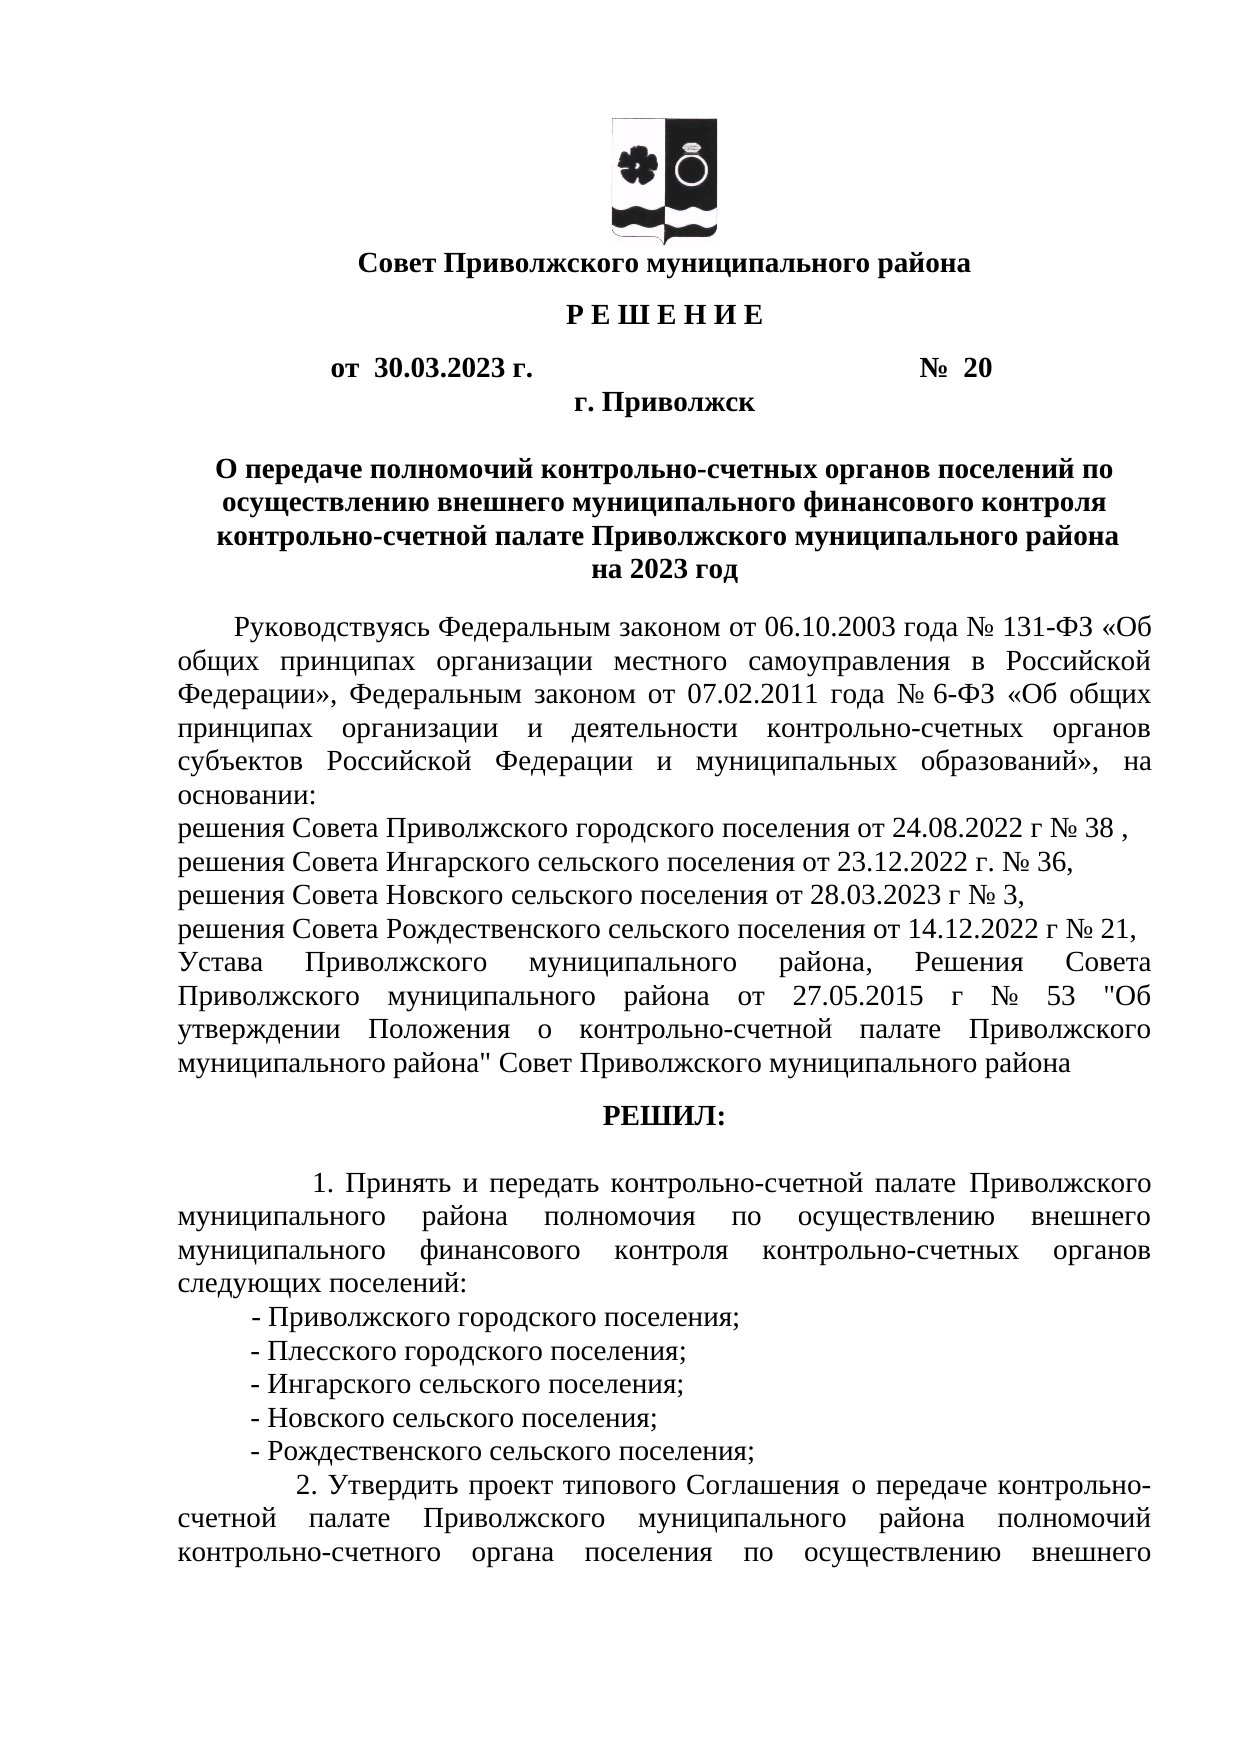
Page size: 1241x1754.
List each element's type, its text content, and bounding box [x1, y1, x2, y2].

text - Плесского городского поселения; [177, 1333, 1152, 1366]
text - Новского сельского поселения; [177, 1400, 1152, 1433]
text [177, 1467, 1152, 1567]
text контрольно-счетной палате Приволжского муниципального района [177, 518, 1152, 551]
text - Приволжского городского поселения; [177, 1299, 1152, 1333]
title Совет Приволжского муниципального района [177, 245, 1152, 278]
text 1. Принять и передать контрольно-счетной палате Приволжского муниципального района полномочия по осуществлению внешнего муниципального финансового контроля контрольно-счетных органов следующих поселений: [177, 1165, 1152, 1299]
text г. Приволжск [177, 384, 1152, 417]
text Устава Приволжского муниципального района, Решения Совета Приволжского муниципального района от 27.05.2015 г № 53 "Об утверждении Положения о контрольно-счетной палате Приволжского муниципального района" Совет Приволжского муниципального района [177, 944, 1152, 1079]
text на 2023 год [177, 551, 1152, 585]
text решения Совета Ингарского сельского поселения от 23.12.2022 г. № 36, [177, 844, 1152, 877]
picture [611, 118, 718, 245]
text Руководствуясь Федеральным законом от 06.10.2003 года № 131-ФЗ «Об общих принципах организации местного самоуправления в Российской Федерации», Федеральным законом от 07.02.2011 года № 6-ФЗ «Об общих принципах организации и деятельности контрольно-счетных органов субъектов Российской Федерации и муниципальных образований», на основании: [177, 609, 1152, 810]
text решения Совета Новского сельского поселения от 28.03.2023 г № 3, [177, 877, 1152, 911]
text РЕШИЛ: [177, 1098, 1152, 1131]
text от 30.03.2023 г. № 20 [177, 350, 1152, 384]
text О передаче полномочий контрольно-счетных органов поселений по осуществлению внешнего муниципального финансового контроля [177, 451, 1152, 518]
text решения Совета Приволжского городского поселения от 24.08.2022 г № 38 , [177, 810, 1152, 844]
text - Рождественского сельского поселения; [177, 1433, 1152, 1467]
text решения Совета Рождественского сельского поселения от 14.12.2022 г № 21, [177, 911, 1152, 944]
text - Ингарского сельского поселения; [177, 1366, 1152, 1400]
title Р Е Ш Е Н И Е [177, 297, 1152, 331]
